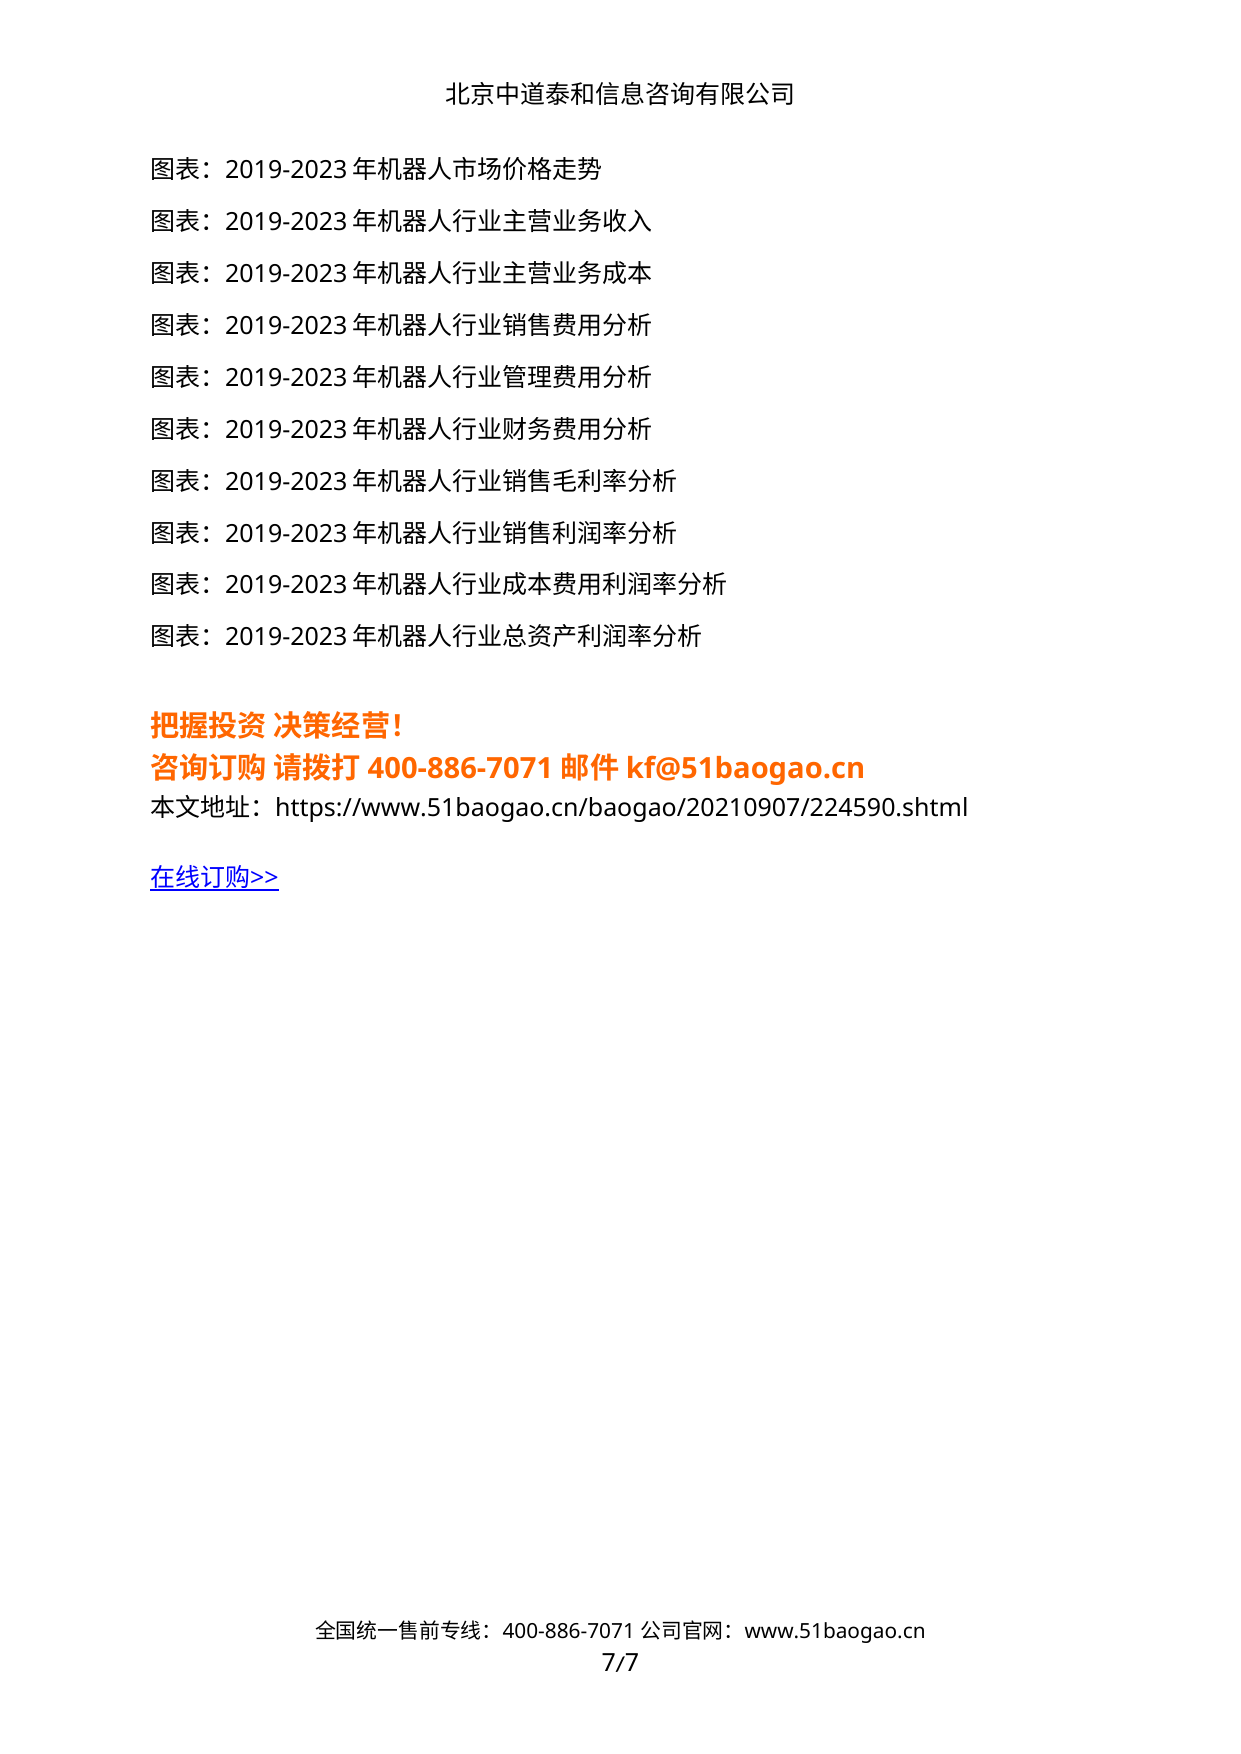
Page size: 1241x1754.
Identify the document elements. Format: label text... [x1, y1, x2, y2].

text 图表：2019-2023年机器人行业总资产利润率分析 [150, 617, 1090, 653]
text 图表：2019-2023年机器人市场价格走势 [150, 150, 1090, 186]
text 图表：2019-2023年机器人行业主营业务成本 [150, 254, 1090, 290]
text 图表：2019-2023年机器人行业销售毛利率分析 [150, 461, 1090, 497]
text 把握投资 决策经营！咨询订购 请拨打 400-886-7071 邮件 kf@51baogao.cn本文地址：https://www.51baogao.cn/baogao/20210907/224590.shtml [150, 669, 1090, 824]
text 图表：2019-2023年机器人行业销售利润率分析 [150, 513, 1090, 549]
text 图表：2019-2023年机器人行业成本费用利润率分析 [150, 565, 1090, 601]
text 在线订购>> [150, 824, 1090, 894]
text 图表：2019-2023年机器人行业管理费用分析 [150, 357, 1090, 394]
text 图表：2019-2023年机器人行业销售费用分析 [150, 306, 1090, 342]
text 图表：2019-2023年机器人行业主营业务收入 [150, 202, 1090, 238]
text 图表：2019-2023年机器人行业财务费用分析 [150, 409, 1090, 446]
